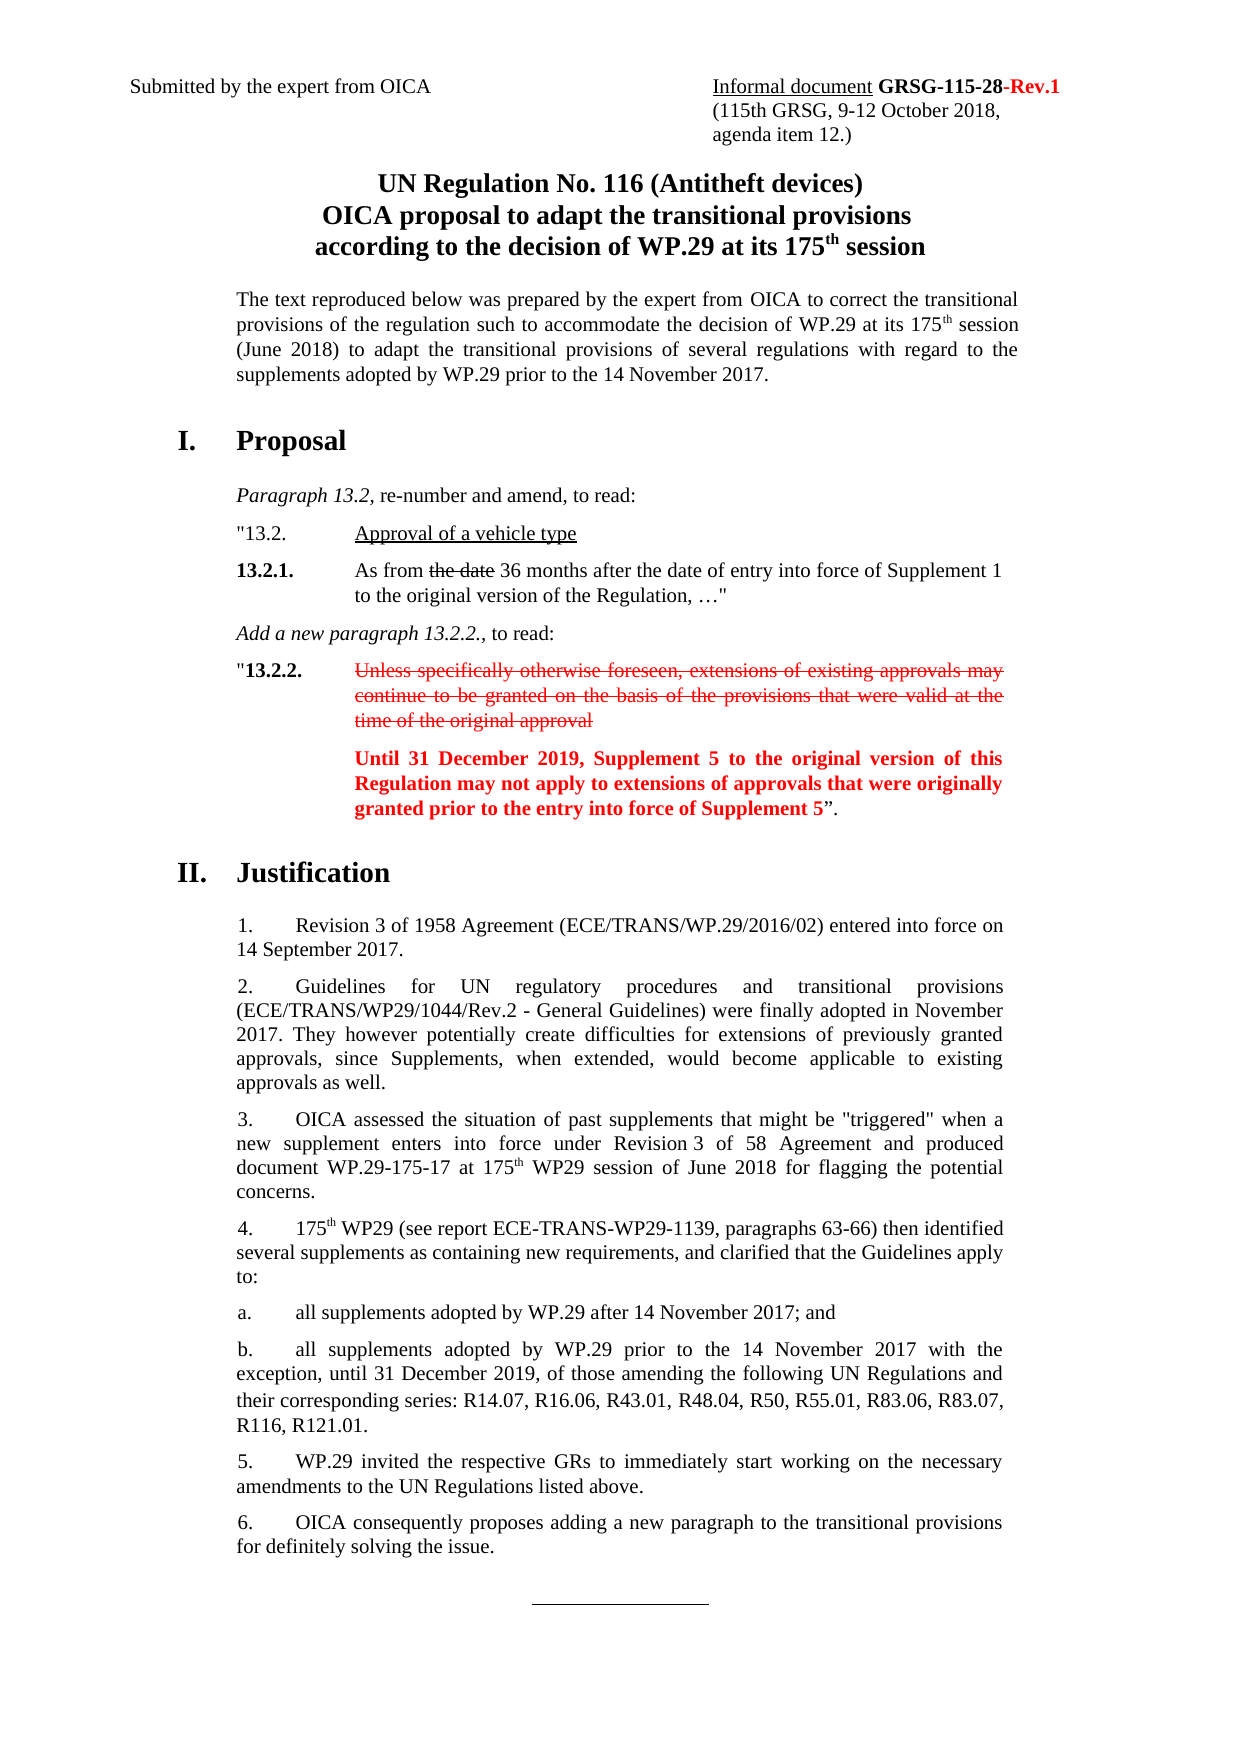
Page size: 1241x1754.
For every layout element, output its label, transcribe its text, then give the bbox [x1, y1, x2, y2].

text 13.2.1. As from the date 36 months after the date of entry into force of Supplement 1 to the original version of the Regulation, …" [236, 557, 1004, 607]
text I. Proposal [177, 423, 1004, 457]
text Until 31 December 2019, Supplement 5 to the original version of this Regulation may not apply to extensions of approvals that were originally granted prior to the entry into force of Supplement 5”. [354, 744, 1004, 819]
text "13.2.2. Unless specifically otherwise foreseen, extensions of existing approvals may continue to be granted on the basis of the provisions that were valid at the time of the original approval [236, 657, 1004, 732]
text Paragraph 13.2, re-number and amend, to read: [236, 482, 1004, 507]
text UN Regulation No. 116 (Antitheft devices) [118, 168, 1122, 199]
list 175th WP29 (see report ECE-TRANS-WP29-1139, paragraphs 63-66) then identified several supplements as containing new requirements, and clarified that the Guidelines apply to: [236, 1216, 1004, 1288]
list Revision 3 of 1958 Agreement (ECE/TRANS/WP.29/2016/02) entered into force on 14 September 2017. [236, 913, 1004, 961]
text "13.2. Approval of a vehicle type [236, 519, 1004, 544]
list OICA consequently proposes adding a new paragraph to the transitional provisions for definitely solving the issue. [236, 1510, 1004, 1558]
list Guidelines for UN regulatory procedures and transitional provisions (ECE/TRANS/WP29/1044/Rev.2 - General Guidelines) were finally adopted in November 2017. They however potentially create difficulties for extensions of previously granted approvals, since Supplements, when extended, would become applicable to existing approvals as well. [236, 974, 1004, 1094]
text OICA proposal to adapt the transitional provisions according to the decision of WP.29 at its 175th session [118, 199, 1122, 261]
text Add a new paragraph 13.2.2., to read: [236, 619, 1004, 644]
list WP.29 invited the respective GRs to immediately start working on the necessary amendments to the UN Regulations listed above. [236, 1449, 1004, 1498]
list OICA assessed the situation of past supplements that might be "triggered" when a new supplement enters into force under Revision 3 of 58 Agreement and produced document WP.29-175-17 at 175th WP29 session of June 2018 for flagging the potential concerns. [236, 1107, 1004, 1203]
list all supplements adopted by WP.29 after 14 November 2017; and [236, 1300, 1004, 1324]
list all supplements adopted by WP.29 prior to the 14 November 2017 with the exception, until 31 December 2019, of those amending the following UN Regulations and their corresponding series: R14.07, R16.06, R43.01, R48.04, R50, R55.01, R83.06, R83.07, R116, R121.01. [236, 1337, 1004, 1437]
text The text reproduced below was prepared by the expert from OICA to correct the transitional provisions of the regulation such to accommodate the decision of WP.29 at its 175th session (June 2018) to adapt the transitional provisions of several regulations with regard to the supplements adopted by WP.29 prior to the 14 November 2017. [236, 286, 1019, 386]
text II. Justification [118, 857, 1004, 888]
